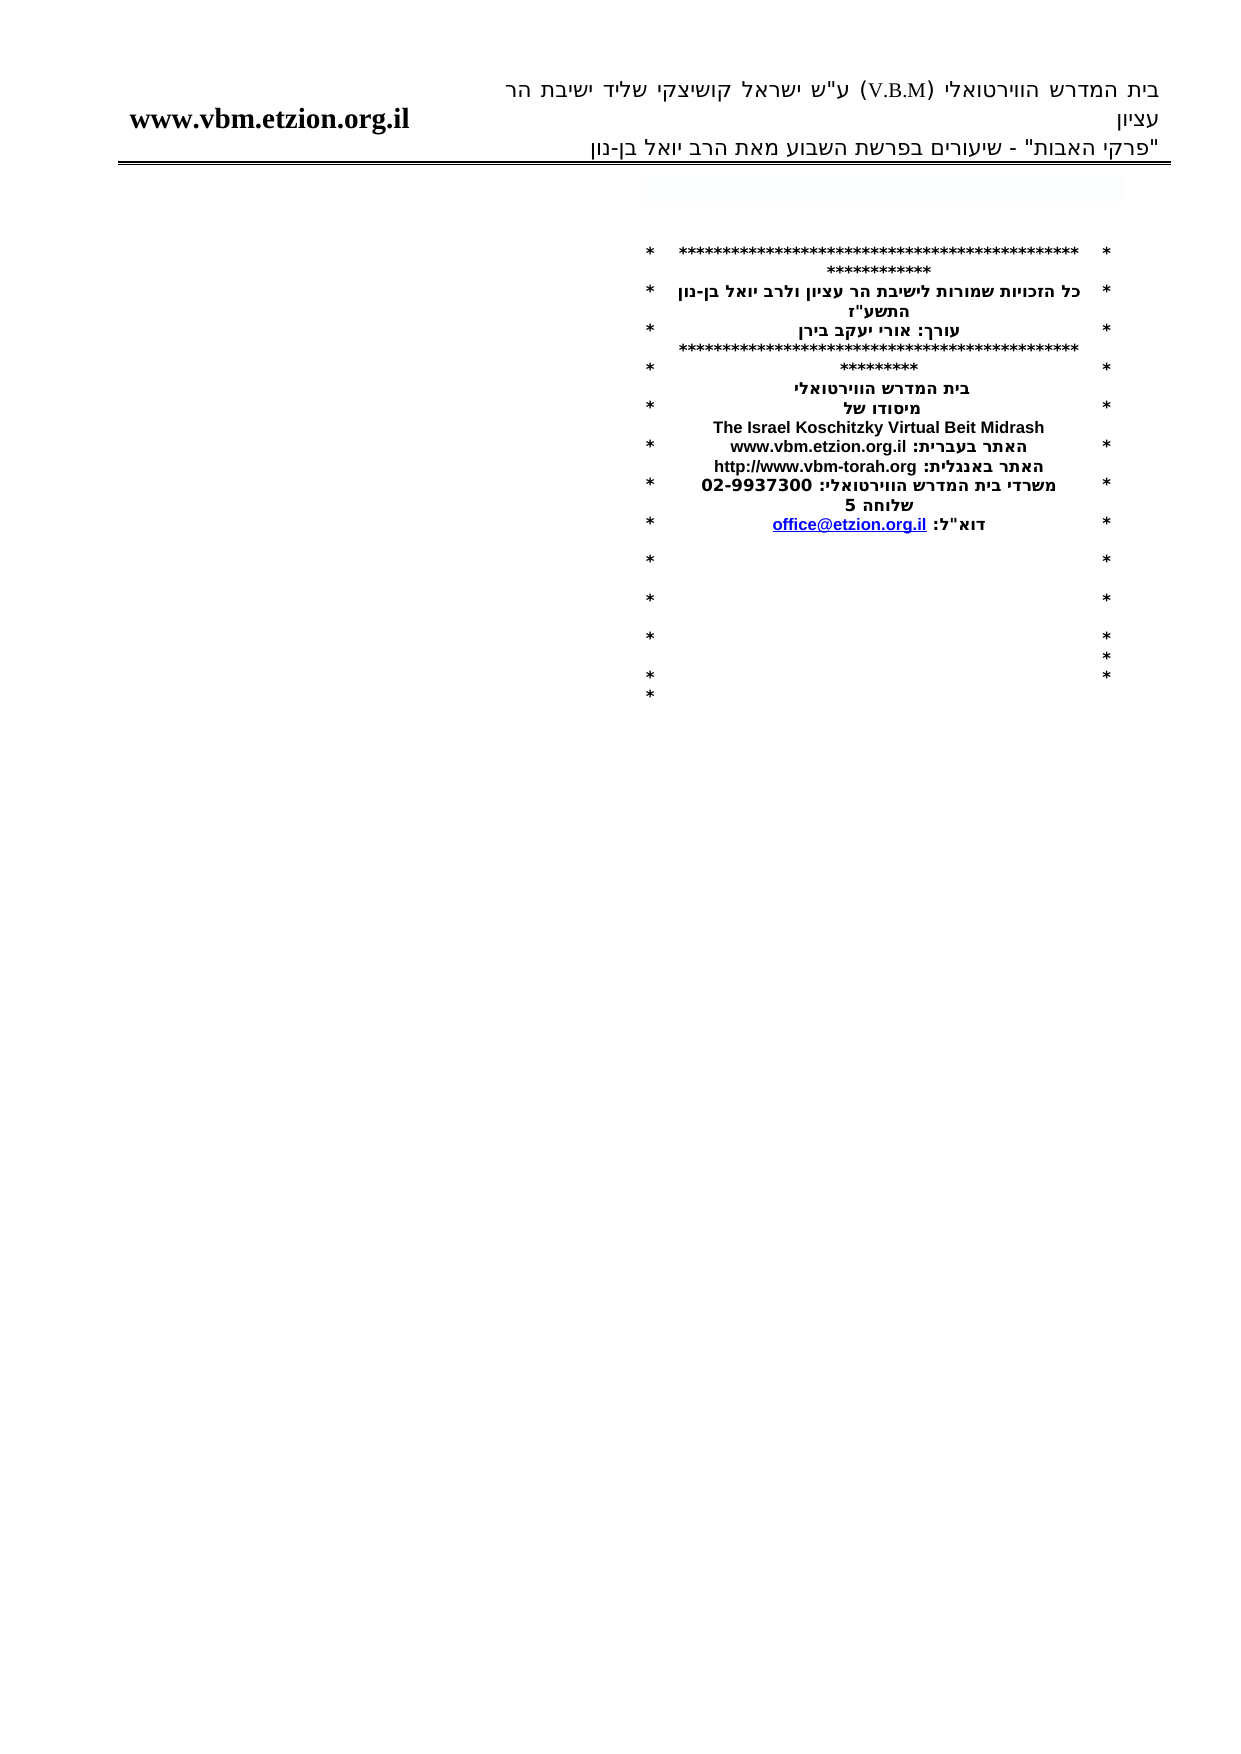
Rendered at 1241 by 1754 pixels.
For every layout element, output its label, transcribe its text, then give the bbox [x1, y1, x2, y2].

table_cell * * * * * * * * * * * * [636, 282, 666, 706]
table_header ********************************************************** [666, 231, 1093, 282]
table_cell כל הזכויות שמורות לישיבת הר עציון ולרב יואל בן-נון התשע"ז עורך: אורי יעקב בירן ******************************************************* בית המדרש הווירטואלי מיסודו של The Israel Koschitzky Virtual Beit Midrash האתר בעברית: www.vbm.etzion.org.il האתר באנגלית: http://www.vbm-torah.org משרדי בית המדרש הווירטואלי: 02-9937300 שלוחה 5 דוא"ל: office@etzion.org.il [666, 282, 1093, 706]
table_cell * * * * * * * * * * * * [1093, 282, 1122, 706]
table_header * [1093, 231, 1122, 282]
table_header * [636, 231, 666, 282]
